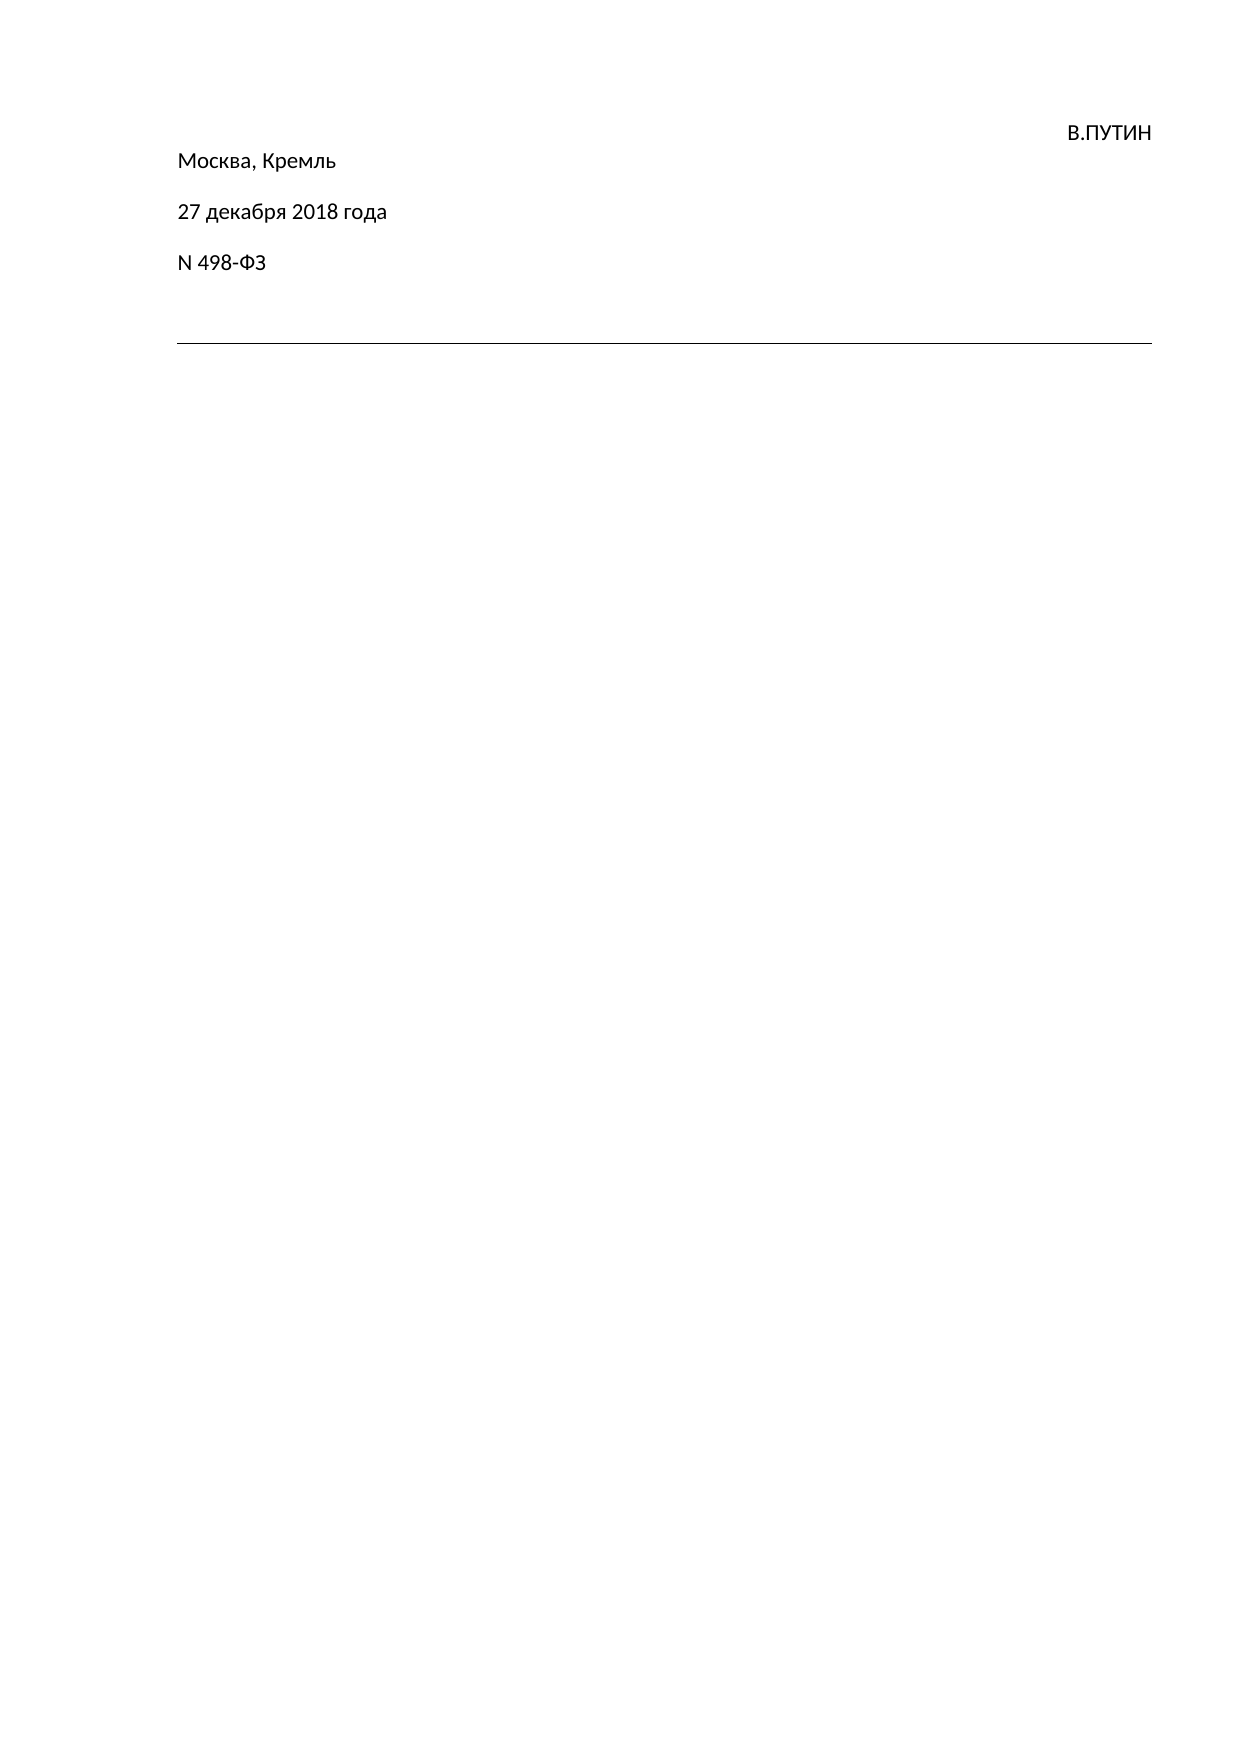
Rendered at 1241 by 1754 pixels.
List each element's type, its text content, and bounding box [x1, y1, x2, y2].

text 27 декабря 2018 года [177, 197, 1152, 225]
text Москва, Кремль [177, 146, 1152, 174]
text В.ПУТИН [177, 118, 1152, 146]
text N 498-ФЗ [177, 248, 1152, 276]
